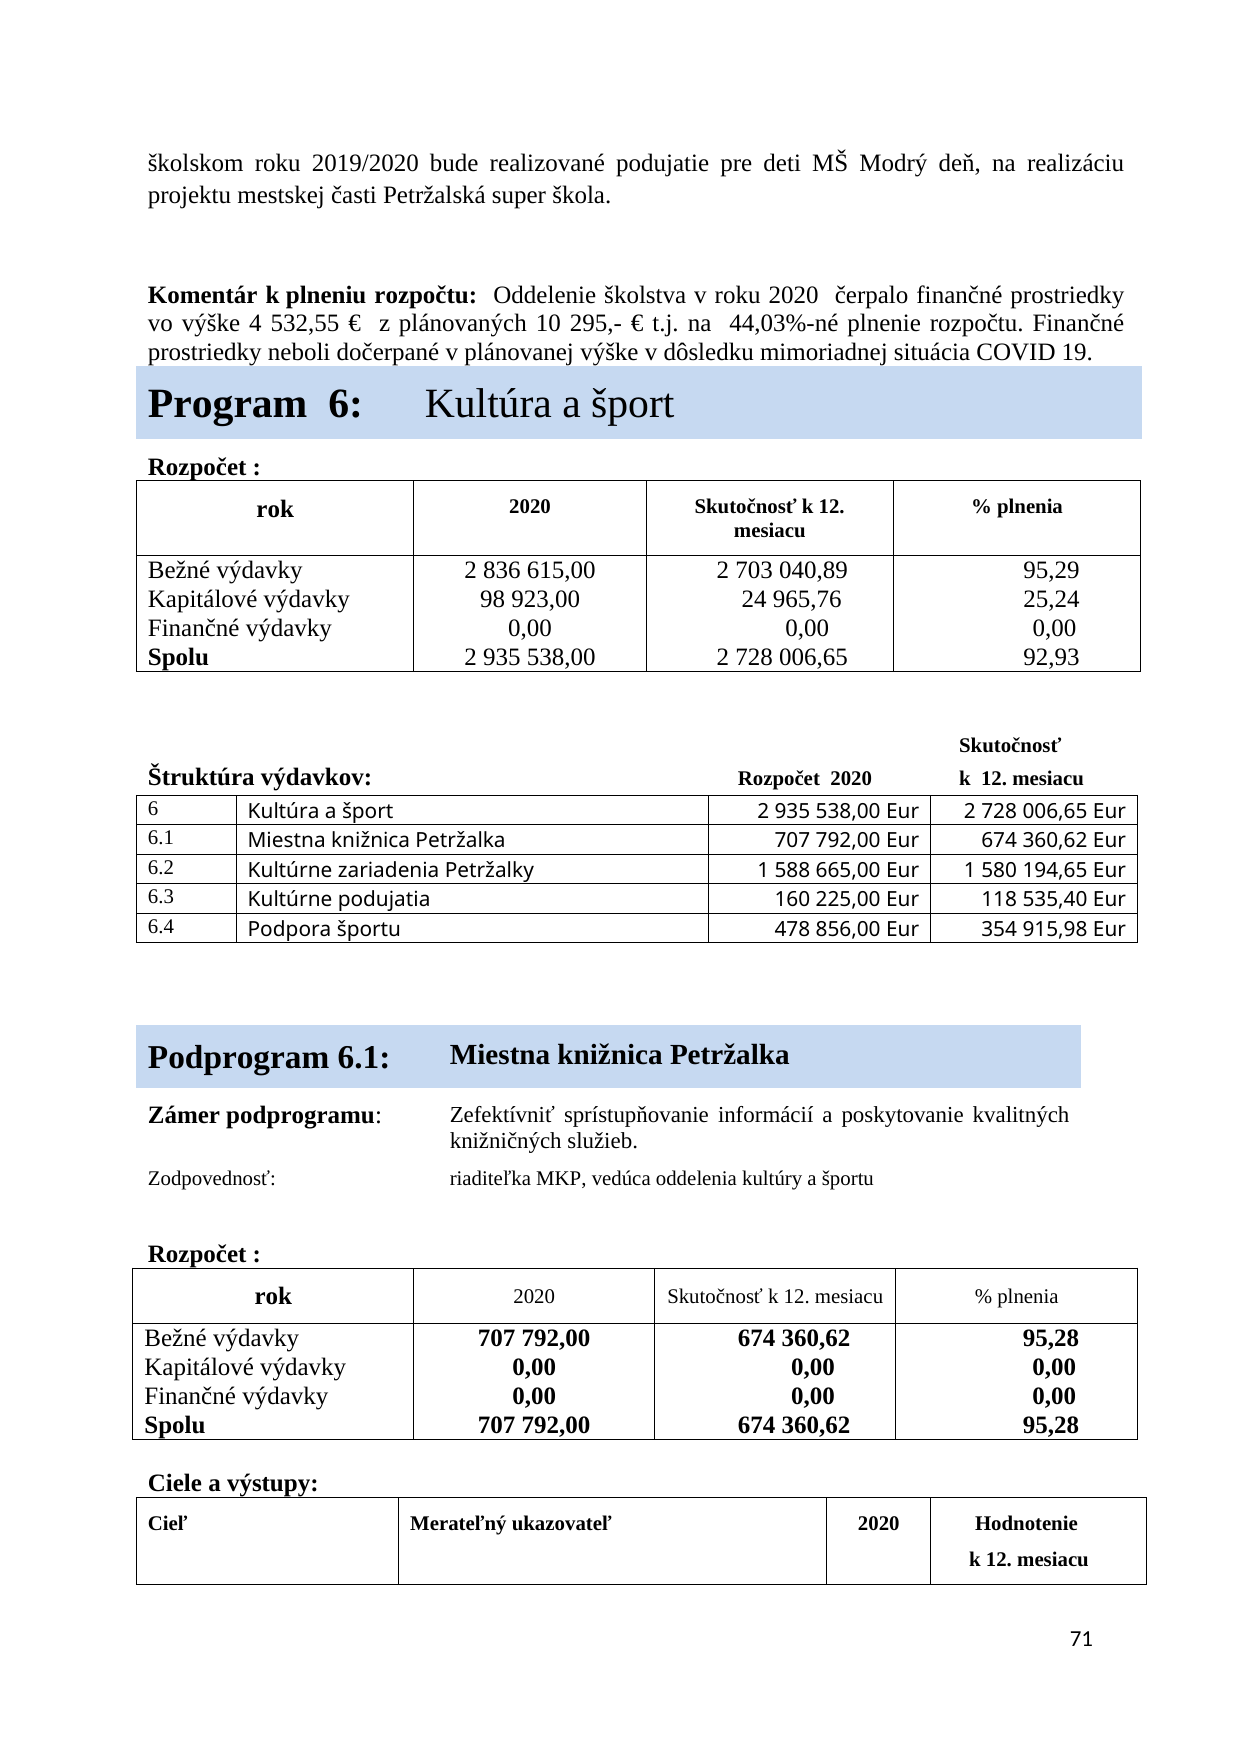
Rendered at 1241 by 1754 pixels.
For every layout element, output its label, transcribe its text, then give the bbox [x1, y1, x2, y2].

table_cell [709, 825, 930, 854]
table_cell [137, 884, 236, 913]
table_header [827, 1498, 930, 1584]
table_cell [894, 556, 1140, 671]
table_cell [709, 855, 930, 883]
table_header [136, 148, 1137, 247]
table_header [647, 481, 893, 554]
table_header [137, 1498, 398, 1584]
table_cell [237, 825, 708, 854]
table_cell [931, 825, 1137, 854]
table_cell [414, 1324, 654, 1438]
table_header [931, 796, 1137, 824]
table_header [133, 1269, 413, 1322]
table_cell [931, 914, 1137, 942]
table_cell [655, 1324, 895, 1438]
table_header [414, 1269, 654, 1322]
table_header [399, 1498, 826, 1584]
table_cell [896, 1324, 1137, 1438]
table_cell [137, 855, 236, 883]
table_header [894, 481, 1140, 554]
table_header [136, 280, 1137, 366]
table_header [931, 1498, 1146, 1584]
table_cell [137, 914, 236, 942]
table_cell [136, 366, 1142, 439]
text Rozpočet : [148, 1239, 1093, 1268]
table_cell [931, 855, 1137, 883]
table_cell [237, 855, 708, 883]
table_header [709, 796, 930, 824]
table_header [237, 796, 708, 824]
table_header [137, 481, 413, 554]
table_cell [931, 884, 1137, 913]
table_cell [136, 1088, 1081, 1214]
text Rozpočet : [148, 452, 1093, 480]
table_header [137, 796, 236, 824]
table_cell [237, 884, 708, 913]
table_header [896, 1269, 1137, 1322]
text Ciele a výstupy: [148, 1468, 1093, 1497]
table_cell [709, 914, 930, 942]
text Skutočnosť [148, 733, 1093, 757]
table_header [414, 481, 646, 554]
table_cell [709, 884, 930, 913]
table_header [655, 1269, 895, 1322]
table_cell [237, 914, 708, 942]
text Štruktúra výdavkov: Rozpočet 2020 k 12. mesiacu [148, 762, 1093, 791]
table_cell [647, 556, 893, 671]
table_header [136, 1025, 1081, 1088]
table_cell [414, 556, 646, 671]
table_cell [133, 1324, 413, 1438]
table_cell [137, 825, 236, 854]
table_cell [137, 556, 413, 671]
